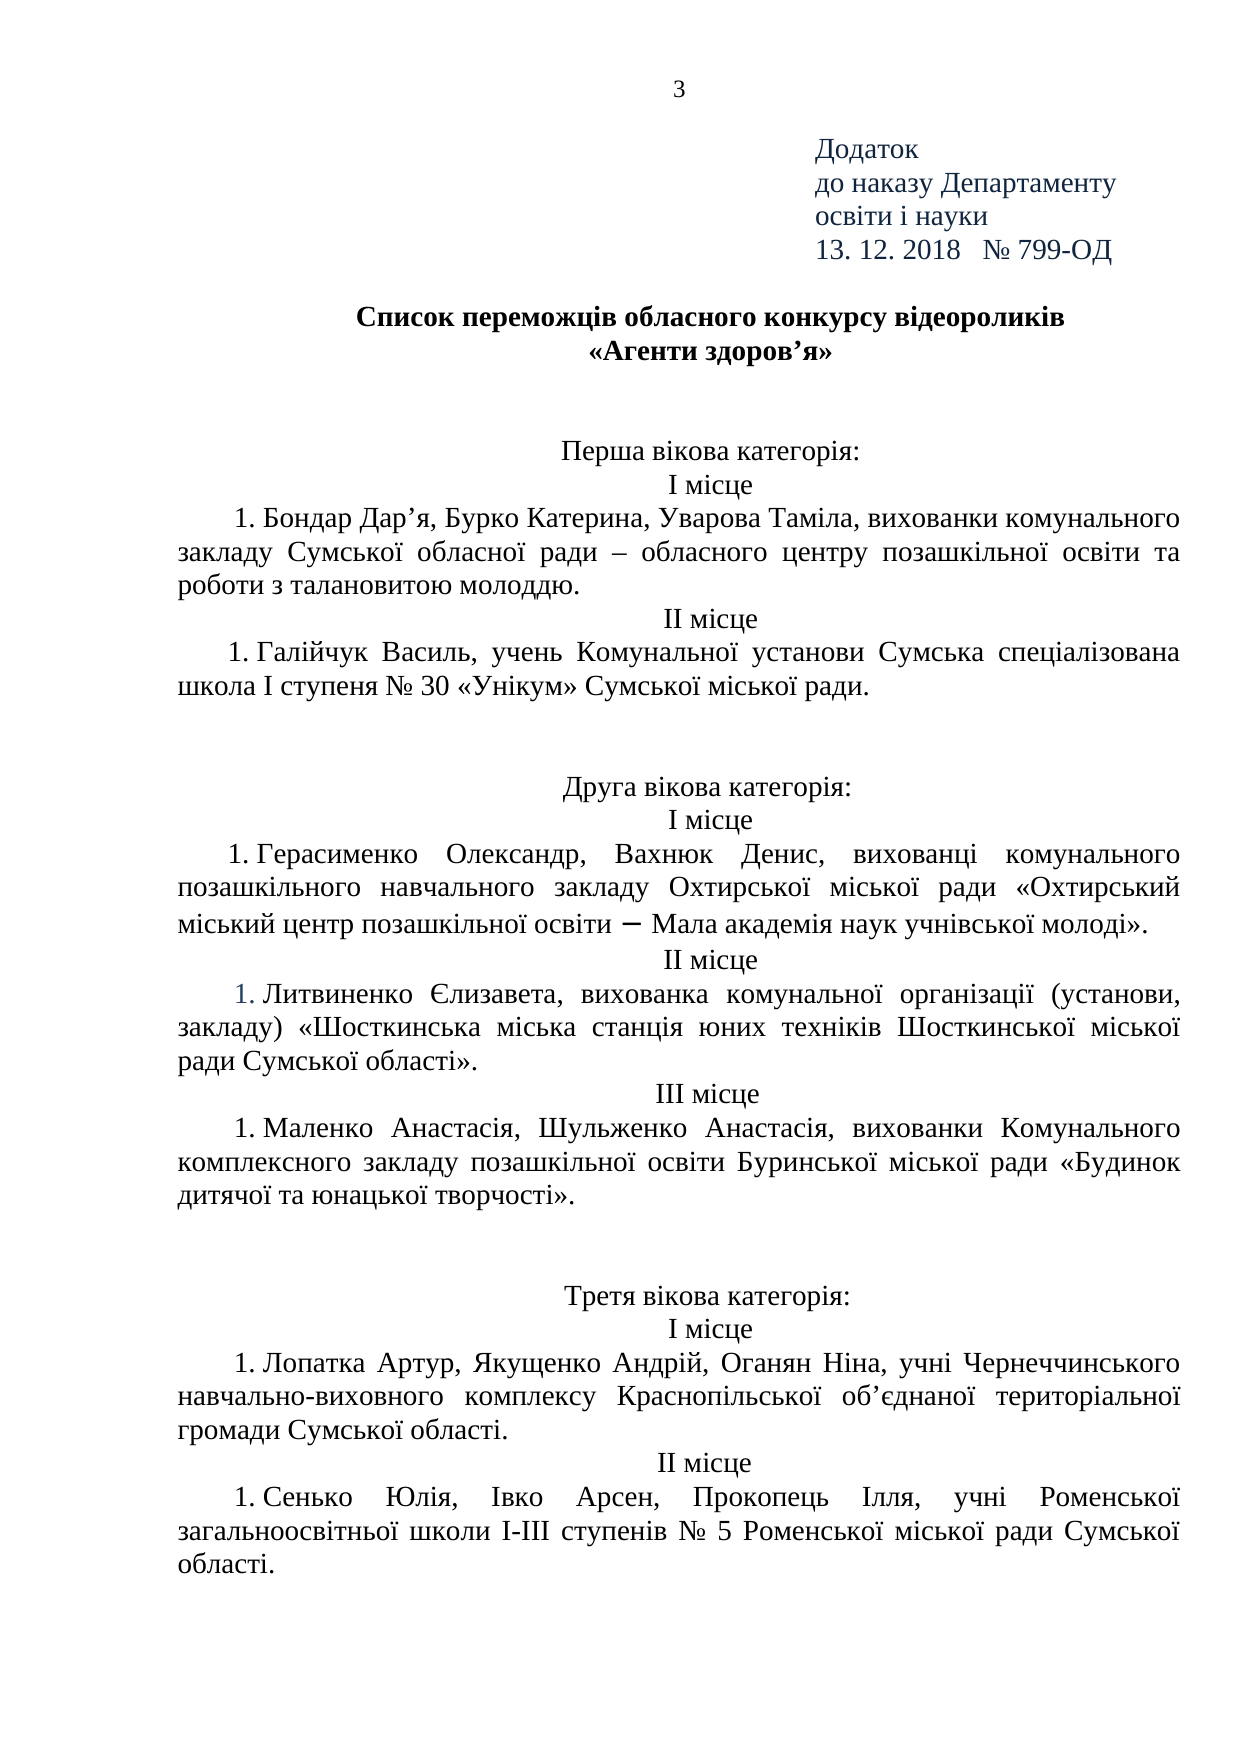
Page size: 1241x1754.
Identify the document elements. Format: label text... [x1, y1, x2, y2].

text 1. Литвиненко Єлизавета, вихованка комунальної організації (установи, закладу) «Шосткинська міська станція юних техніків Шосткинської міської ради Сумської області». [177, 976, 1181, 1077]
text 1. Галійчук Василь, учень Комунальної установи Сумська спеціалізована школа І ступеня № 30 «Унікум» Сумської міської ради. [177, 634, 1181, 702]
text 1. Маленко Анастасія, Шульженко Анастасія, вихованки Комунального комплексного закладу позашкільної освіти Буринської міської ради «Будинок дитячої та юнацької творчості». [177, 1110, 1181, 1211]
text Третя вікова категорія: [177, 1278, 1181, 1311]
text ІІ місце [177, 1446, 1181, 1479]
text 1. Лопатка Артур, Якущенко Андрій, Оганян Ніна, учні Чернеччинського навчально-виховного комплексу Краснопільської об’єднаної територіальної громади Сумської області. [177, 1345, 1181, 1446]
text І місце [177, 467, 1181, 500]
text 1. Бондар Дар’я, Бурко Катерина, Уварова Таміла, вихованки комунального закладу Сумської обласної ради – обласного центру позашкільної освіти та роботи з талановитою молоддю. [177, 500, 1181, 601]
text 1. Сенько Юлія, Івко Арсен, Прокопець Ілля, учні Роменської загальноосвітньої школи І-ІІІ ступенів № 5 Роменської міської ради Сумської області. [177, 1479, 1181, 1580]
text Список переможців обласного конкурсу відеороликів [177, 299, 1181, 333]
text Перша вікова категорія: [177, 433, 1181, 467]
text 1. Герасименко Олександр, Вахнюк Денис, вихованці комунального позашкільного навчального закладу Охтирської міської ради «Охтирський міський центр позашкільної освіти − Мала академія наук учнівської молоді». [177, 836, 1181, 942]
text Друга вікова категорія: [177, 769, 1181, 802]
text ІІ місце [177, 942, 1181, 976]
text освіти і науки [177, 198, 1181, 232]
text І місце [177, 802, 1181, 836]
text Додаток [741, 131, 1181, 165]
text І місце [177, 1311, 1181, 1345]
text до наказу Департаменту [177, 165, 1181, 198]
text 13. 12. 2018 № 799-ОД [215, 232, 1181, 266]
text ІІІ місце [177, 1077, 1181, 1110]
text ІІ місце [177, 601, 1181, 634]
text «Агенти здоров’я» [177, 333, 1181, 366]
